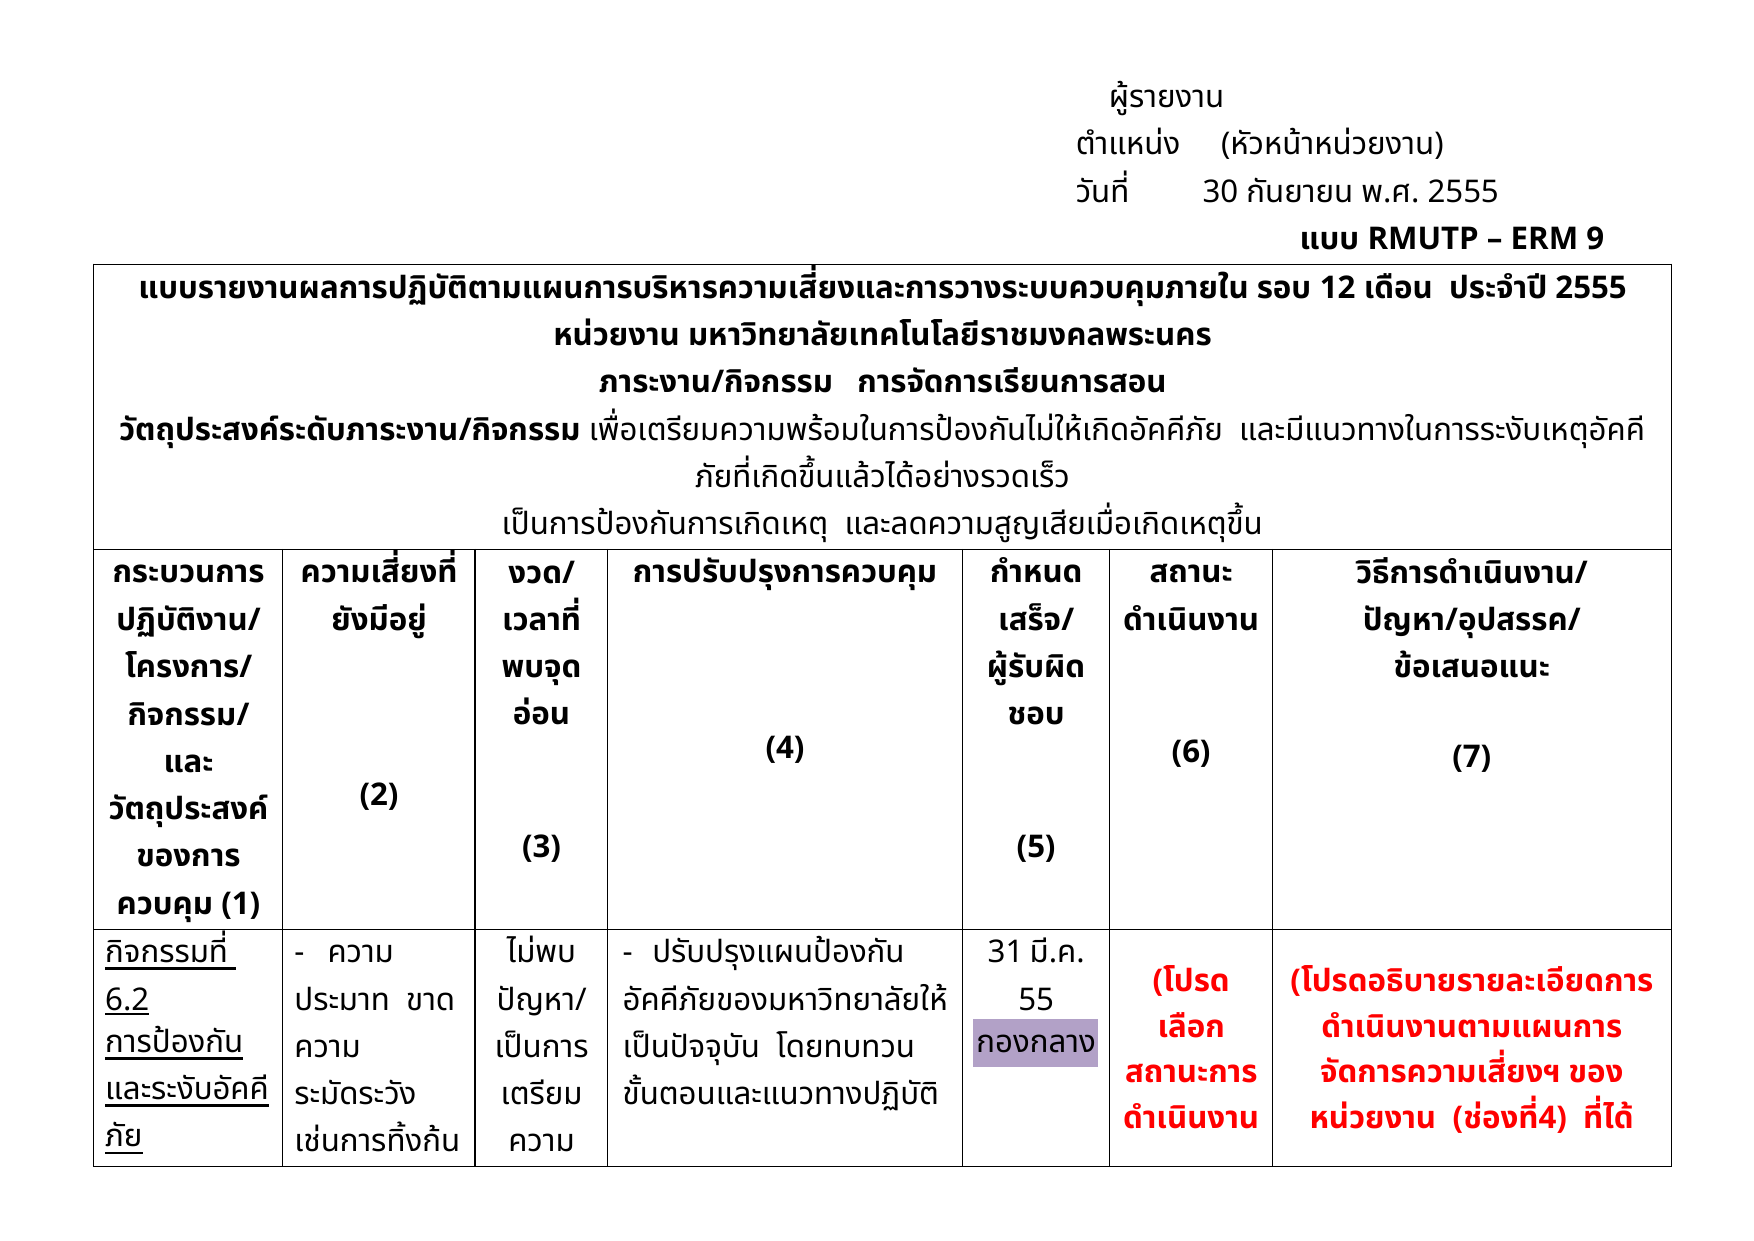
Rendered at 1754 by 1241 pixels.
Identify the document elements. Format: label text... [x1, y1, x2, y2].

text แบบ RMUTP – ERM 9 [150, 216, 1604, 263]
table_cell กระบวนการปฏิบัติงาน/ โครงการ/กิจกรรม/ และวัตถุประสงค์ของการควบคุม (1) [94, 550, 282, 928]
table_cell งวด/เวลาที่ พบจุดอ่อน (3) [476, 550, 607, 928]
table_cell ความประมาท ขาดความระมัดระวัง เช่นการทิ้งก้นบุหรี่ที่ยังไม่ดับสนิท อุบัติเหตุ อาทิ ไฟฟ้าลัดวงจร การเกิดฟ้าผ่า [283, 930, 474, 1166]
text วันที่ 30 กันยายน พ.ศ. 2555 [375, 168, 1604, 216]
table_cell สถานะดำเนินงาน (6) [1110, 550, 1272, 928]
table_cell กิจกรรมที่ 6.2 การป้องกันและระงับอัคคีภัย เพื่อเตรียมความพร้อมในการป้องกันไม่ให้เกิดอัคคีภัย และมีแนวทางในการระงับเหตุอัคคีภัยที่เกิดขึ้นแล้วได้อย่างรวดเร็ว เป็นการป้องกันการเกิดเหตุ และลดความสูญเสียเมื่อเกิดเหตุขึ้น [94, 930, 282, 1166]
table_header แบบรายงานผลการปฏิบัติตามแผนการบริหารความเสี่ยงและการวางระบบควบคุมภายใน รอบ 12 เดือน ประจำปี 2555 หน่วยงาน มหาวิทยาลัยเทคโนโลยีราชมงคลพระนคร ภาระงาน/กิจกรรม การจัดการเรียนการสอน วัตถุประสงค์ระดับภาระงาน/กิจกรรม เพื่อเตรียมความพร้อมในการป้องกันไม่ให้เกิดอัคคีภัย และมีแนวทางในการระงับเหตุอัคคีภัยที่เกิดขึ้นแล้วได้อย่างรวดเร็ว เป็นการป้องกันการเกิดเหตุ และลดความสูญเสียเมื่อเกิดเหตุขึ้น [94, 265, 1671, 549]
table_cell กำหนดเสร็จ/ ผู้รับผิดชอบ (5) [963, 550, 1109, 928]
table_cell (โปรดเลือกสถานะการดำเนินงานจากหมายเหตุด้านล่างใส่ในช่องนี้) [1110, 930, 1272, 1166]
table_cell ปรับปรุงแผนป้องกันอัคคีภัยของมหาวิทยาลัยให้เป็นปัจจุบัน โดยทบทวนขั้นตอนและแนวทางปฏิบัติอีกครั้ง เผยแพร่ให้ทุกหน่วยงานและบุคลากรรับทราบแผนป้องกันฯ และรณรงค์ให้มีการปฏิบัติตาม [608, 930, 962, 1166]
table_cell ความเสี่ยงที่ยังมีอยู่ (2) [283, 550, 474, 928]
table_cell 31มี.ค. 55 กองกลาง 30 เม.ย. 55 กองกลาง [963, 930, 1109, 1166]
text ตำแหน่ง (หัวหน้าหน่วยงาน) [375, 121, 1604, 168]
table_cell ไม่พบปัญหา/ เป็นการเตรียมความพร้อมและเพื่อป้องกันไม่ให้เกิดอัคคีภัย [476, 930, 607, 1166]
table_cell (โปรดอธิบายรายละเอียดการดำเนินงานตามแผนการจัดการความเสี่ยงฯ ของหน่วยงาน (ช่องที่4) ที่ได้ดำเนินการในรอบ 12 เดือน ) [1273, 930, 1671, 1166]
text ผู้รายงาน [150, 74, 1604, 121]
table_cell การปรับปรุงการควบคุม (4) [608, 550, 962, 928]
table_cell วิธีการดำเนินงาน/ ปัญหา/อุปสรรค/ ข้อเสนอแนะ (7) [1273, 550, 1671, 928]
